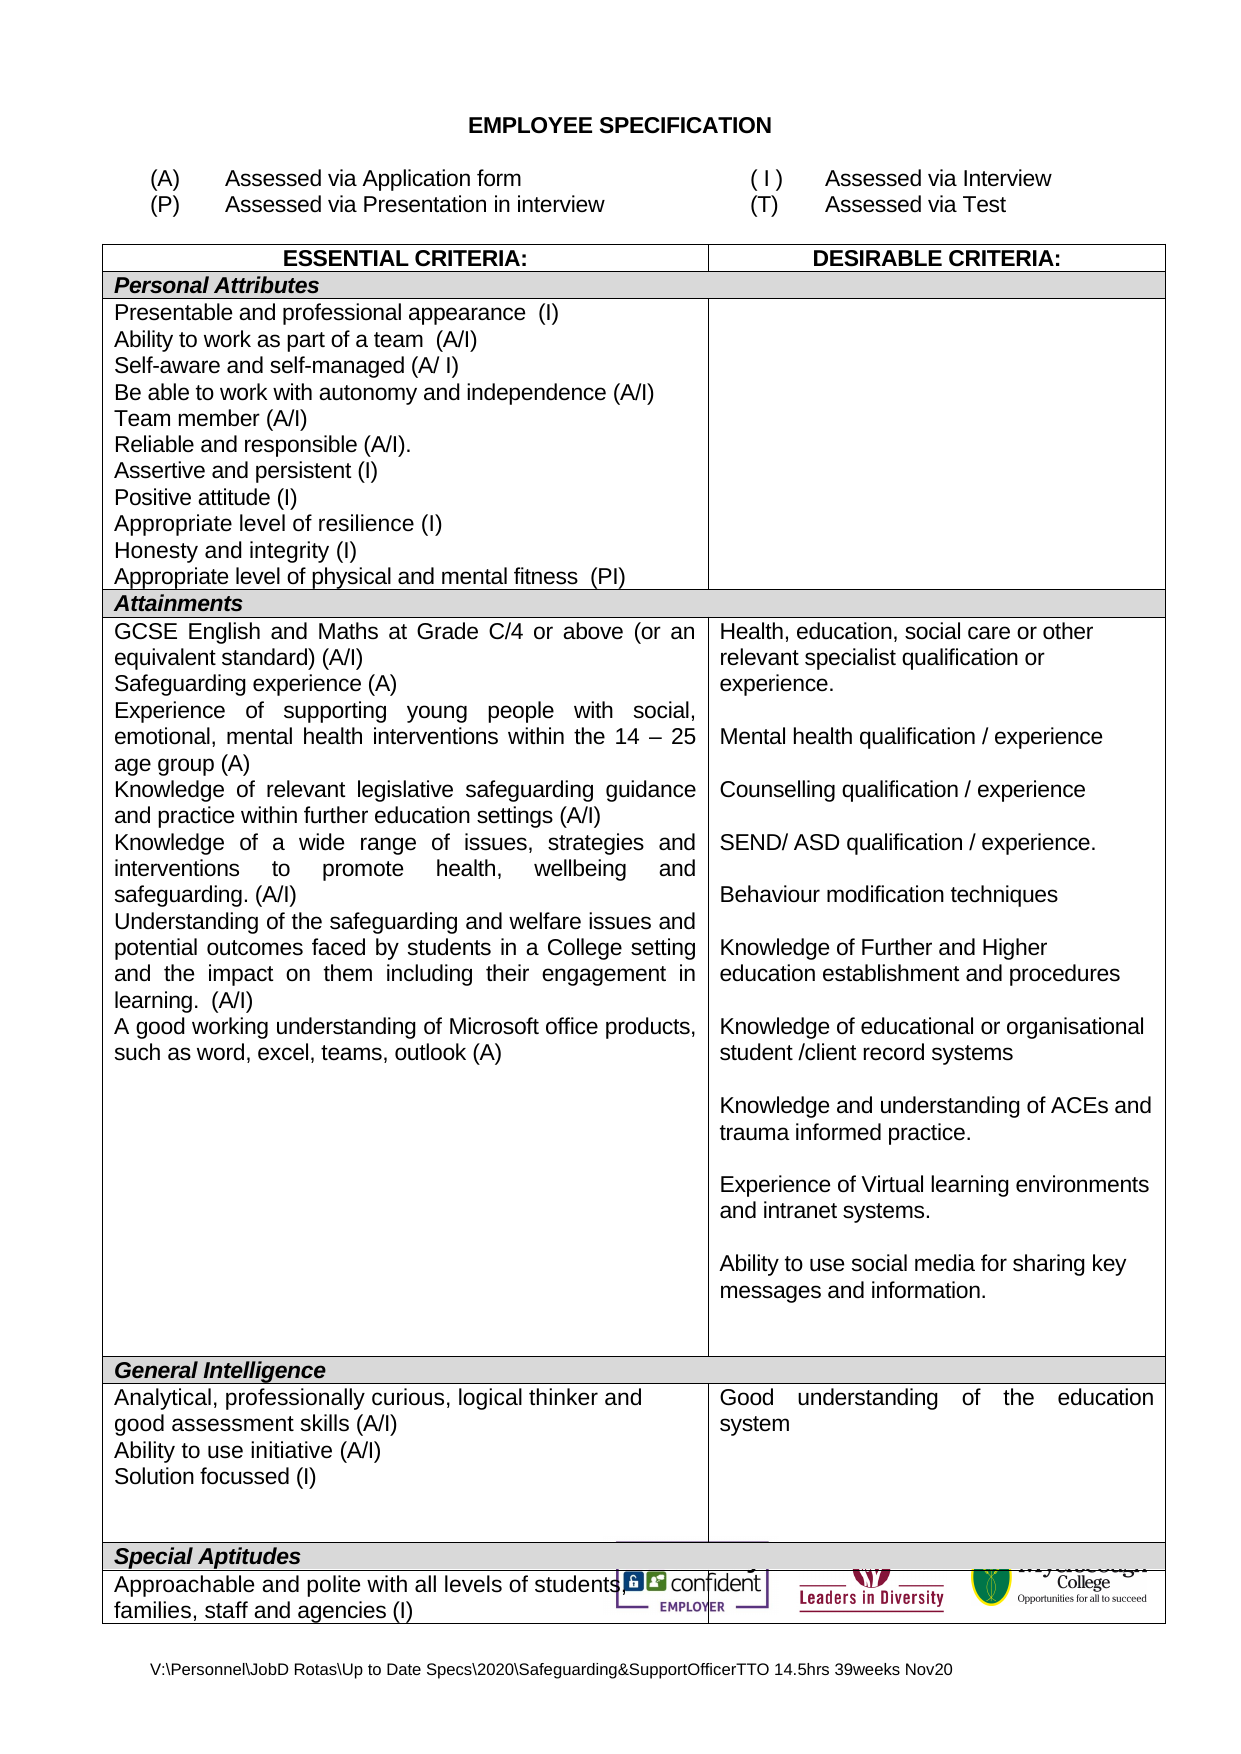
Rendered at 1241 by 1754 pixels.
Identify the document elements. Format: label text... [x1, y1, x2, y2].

table_cell Good understanding of the education system [709, 1384, 1165, 1542]
table_cell [709, 1571, 1165, 1623]
table_cell Attainments [103, 590, 1165, 617]
table_cell [709, 299, 1165, 589]
table_cell GCSE English and Maths at Grade C/4 or above (or an equivalent standard) (A/I) Safeguarding experience (A) Experience of supporting young people with social, emotional, mental health interventions within the 14 – 25 age group (A) Knowledge of relevant legislative safeguarding guidance and practice within further education settings (A/I) Knowledge of a wide range of issues, strategies and interventions to promote health, wellbeing and safeguarding. (A/I) Understanding of the safeguarding and welfare issues and potential outcomes faced by students in a College setting and the impact on them including their engagement in learning. (A/I) A good working understanding of Microsoft office products, such as word, excel, teams, outlook (A) [103, 618, 708, 1356]
table_cell General Intelligence [103, 1357, 1165, 1383]
table_header DESIRABLE CRITERIA: [709, 245, 1165, 271]
text (P) Assessed via Presentation in interview (T) Assessed via Test [150, 191, 1090, 217]
table_cell Personal Attributes [103, 272, 1165, 298]
text (A) Assessed via Application form ( I ) Assessed via Interview [150, 164, 1090, 191]
text EMPLOYEE SPECIFICATION [150, 112, 1090, 138]
table_cell Health, education, social care or other relevant specialist qualification or experience. Mental health qualification / experience Counselling qualification / experience SEND/ ASD qualification / experience. Behaviour modification techniques Knowledge of Further and Higher education establishment and procedures Knowledge of educational or organisational student /client record systems Knowledge and understanding of ACEs and trauma informed practice. Experience of Virtual learning environments and intranet systems. Ability to use social media for sharing key messages and information. [709, 618, 1165, 1356]
table_cell Special Aptitudes [103, 1543, 1165, 1569]
table_header ESSENTIAL CRITERIA: [103, 245, 708, 271]
table_cell Presentable and professional appearance (I) Ability to work as part of a team (A/I) Self-aware and self-managed (A/ I) Be able to work with autonomy and independence (A/I) Team member (A/I) Reliable and responsible (A/I). Assertive and persistent (I) Positive attitude (I) Appropriate level of resilience (I) Honesty and integrity (I) Appropriate level of physical and mental fitness (PI) [103, 299, 708, 589]
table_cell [103, 1571, 708, 1623]
table_cell Analytical, professionally curious, logical thinker and good assessment skills (A/I) Ability to use initiative (A/I) Solution focussed (I) [103, 1384, 708, 1542]
